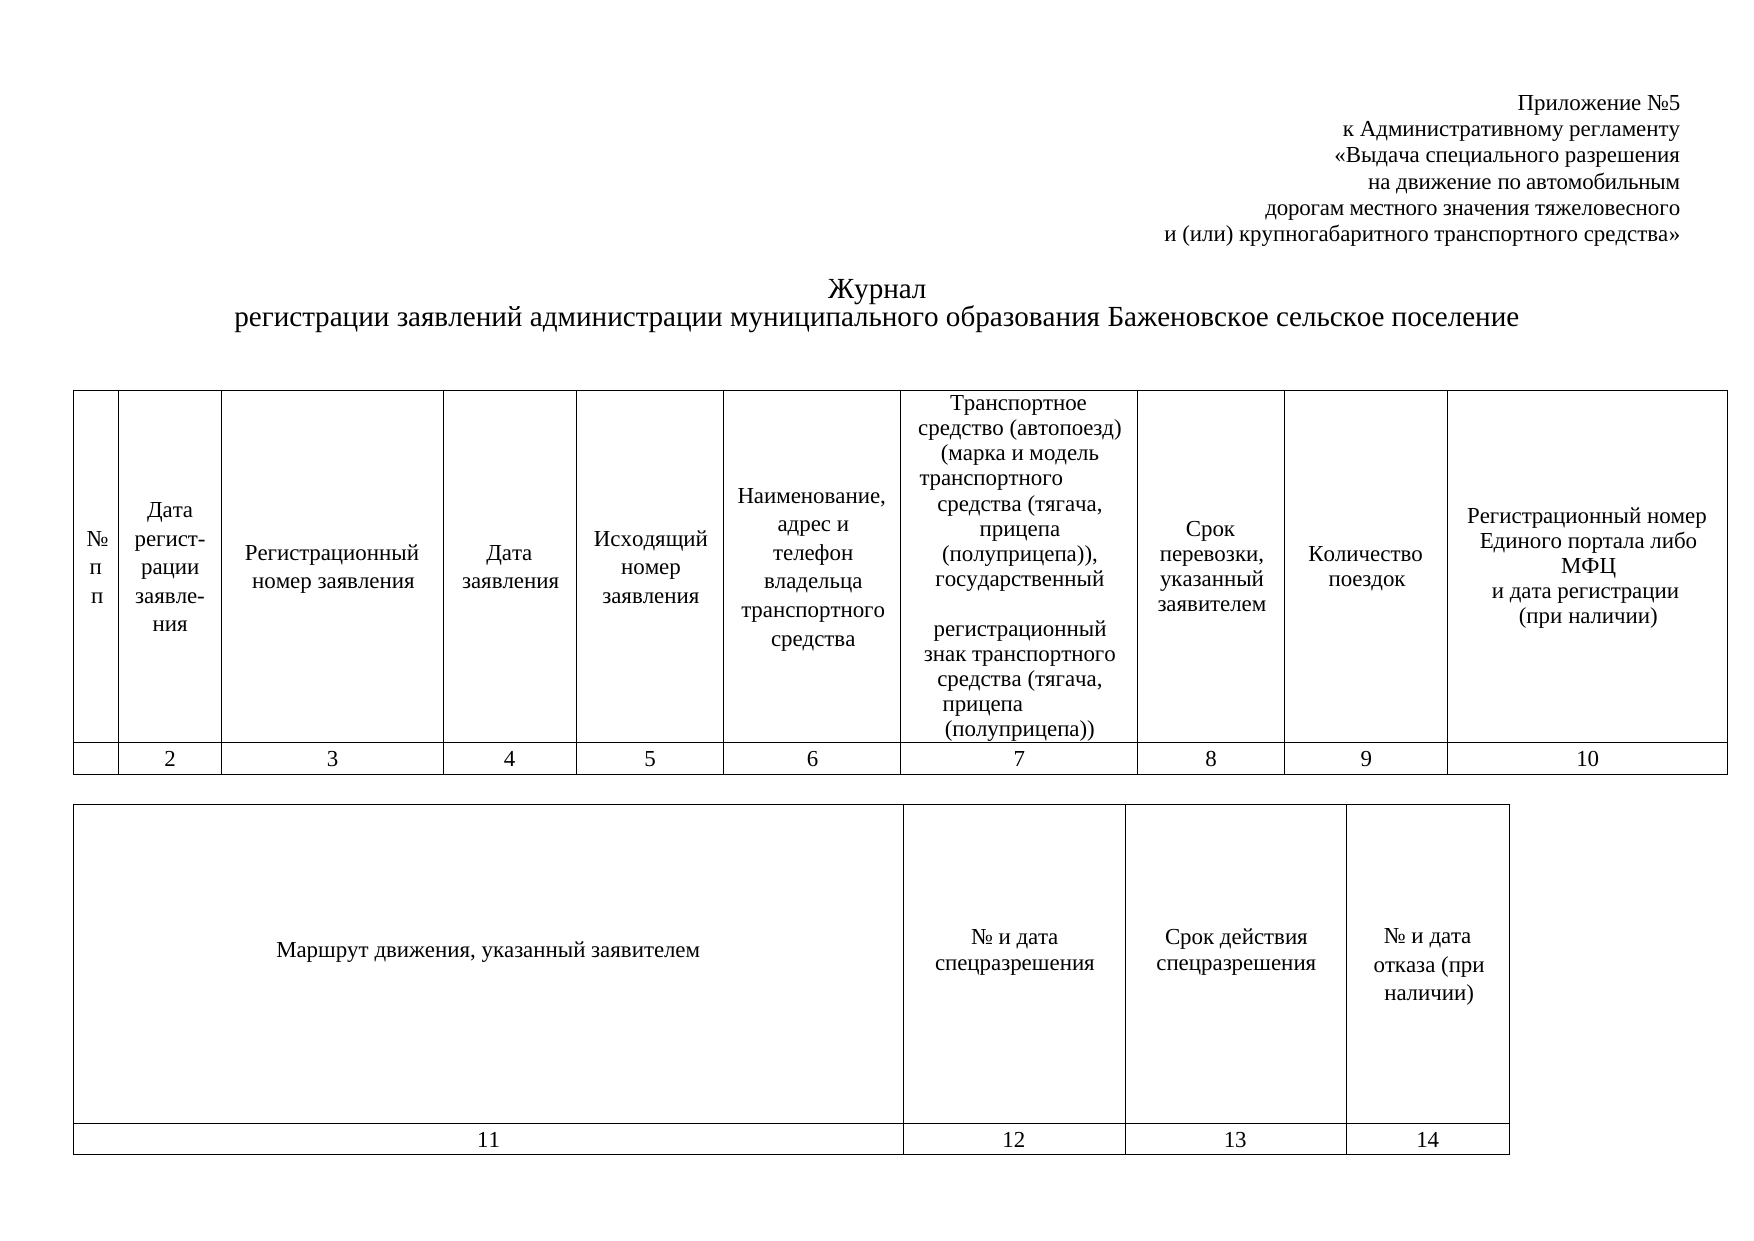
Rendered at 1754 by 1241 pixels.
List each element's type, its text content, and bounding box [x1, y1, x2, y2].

table_header Исходящий номер заявления [577, 391, 723, 742]
table_header Транспортное средство (автопоезд) (марка и модель транспортного средства (тягача, прицепа (полуприцепа)), государственный регистрационный знак транспортного средства (тягача, прицепа (полуприцепа)) [901, 391, 1137, 742]
table_header Регистрационный номер Единого портала либо МФЦ и дата регистрации (при наличии) [1448, 391, 1727, 742]
table_cell 2 [119, 743, 221, 774]
table_cell 11 [74, 1124, 903, 1153]
table_cell 12 [904, 1124, 1125, 1153]
text регистрации заявлений администрации муниципального образования Баженовское сельское поселение [74, 304, 1680, 332]
table_header № и дата спецразрешения [904, 805, 1125, 1123]
table_cell 6 [724, 743, 900, 774]
table_header № пп [74, 391, 118, 742]
text к Административному регламенту [635, 115, 1680, 141]
table_header Дата заявления [444, 391, 576, 742]
table_header Наименование, адрес и телефон владельца транспортного средства [724, 391, 900, 742]
table_cell 10 [1448, 743, 1727, 774]
table_header Срок перевозки, указанный заявителем [1138, 391, 1284, 742]
table_header Регистрационный номер заявления [222, 391, 443, 742]
table_cell 8 [1138, 743, 1284, 774]
table_cell 14 [1347, 1124, 1509, 1153]
text на движение по автомобильным [74, 168, 1680, 194]
text Журнал [74, 275, 1680, 304]
table_cell 5 [577, 743, 723, 774]
table_header Маршрут движения, указанный заявителем [74, 805, 903, 1123]
table_cell 9 [1285, 743, 1447, 774]
table_header Дата регист-рации заявле-ния [119, 391, 221, 742]
text Приложение №5 [635, 89, 1680, 115]
table_cell 4 [444, 743, 576, 774]
table_header Срок действия спецразрешения [1126, 805, 1346, 1123]
table_header № и дата отказа (при наличии) [1347, 805, 1509, 1123]
table_cell 3 [222, 743, 443, 774]
table_cell 7 [901, 743, 1137, 774]
table_cell [74, 743, 118, 774]
text и (или) крупногабаритного транспортного средства» [74, 220, 1680, 247]
text «Выдача специального разрешения [74, 141, 1680, 168]
table_header Количество поездок [1285, 391, 1447, 742]
text дорогам местного значения тяжеловесного [74, 194, 1680, 220]
table_cell 13 [1126, 1124, 1346, 1153]
